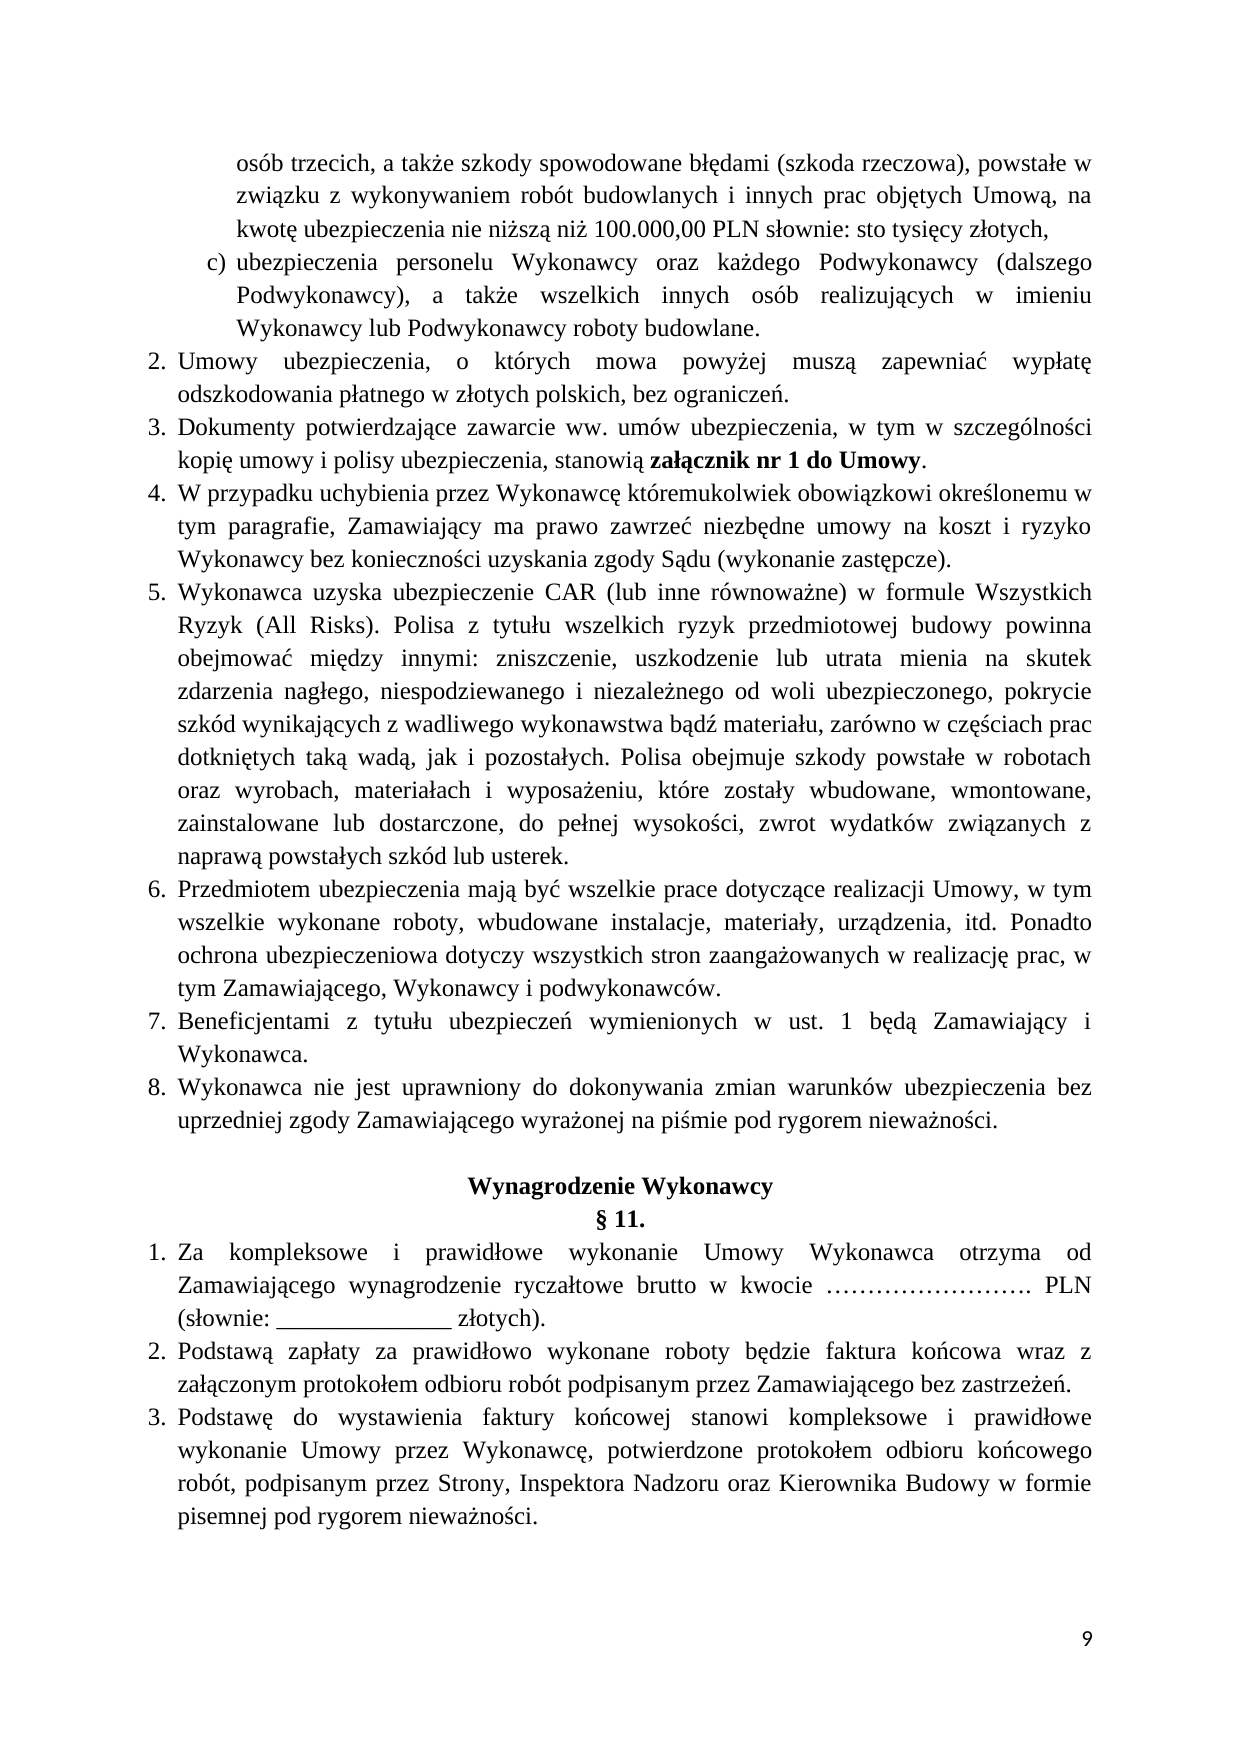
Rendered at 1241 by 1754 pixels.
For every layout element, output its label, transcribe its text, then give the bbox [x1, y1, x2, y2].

list Podstawę do wystawienia faktury końcowej stanowi kompleksowe i prawidłowe wykonanie Umowy przez Wykonawcę, potwierdzone protokołem odbioru końcowego robót, podpisanym przez Strony, Inspektora Nadzoru oraz Kierownika Budowy w formie pisemnej pod rygorem nieważności. [148, 1402, 1093, 1530]
list Przedmiotem ubezpieczenia mają być wszelkie prace dotyczące realizacji Umowy, w tym wszelkie wykonane roboty, wbudowane instalacje, materiały, urządzenia, itd. Ponadto ochrona ubezpieczeniowa dotyczy wszystkich stron zaangażowanych w realizację prac, w tym Zamawiającego, Wykonawcy i podwykonawców. [148, 874, 1093, 1002]
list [207, 148, 1093, 242]
list Wykonawca nie jest uprawniony do dokonywania zmian warunków ubezpieczenia bez uprzedniej zgody Zamawiającego wyrażonej na piśmie pod rygorem nieważności. [148, 1072, 1093, 1134]
list Dokumenty potwierdzające zawarcie ww. umów ubezpieczenia, w tym w szczególności kopię umowy i polisy ubezpieczenia, stanowią załącznik nr 1 do Umowy. [148, 412, 1093, 473]
list Beneficjentami z tytułu ubezpieczeń wymienionych w ust. 1 będą Zamawiający i Wykonawca. [148, 1006, 1093, 1068]
list Wykonawca uzyska ubezpieczenie CAR (lub inne równoważne) w formule Wszystkich Ryzyk (All Risks). Polisa z tytułu wszelkich ryzyk przedmiotowej budowy powinna obejmować między innymi: zniszczenie, uszkodzenie lub utrata mienia na skutek zdarzenia nagłego, niespodziewanego i niezależnego od woli ubezpieczonego, pokrycie szkód wynikających z wadliwego wykonawstwa bądź materiału, zarówno w częściach prac dotkniętych taką wadą, jak i pozostałych. Polisa obejmuje szkody powstałe w robotach oraz wyrobach, materiałach i wyposażeniu, które zostały wbudowane, wmontowane, zainstalowane lub dostarczone, do pełnej wysokości, zwrot wydatków związanych z naprawą powstałych szkód lub usterek. [148, 577, 1093, 870]
list W przypadku uchybienia przez Wykonawcę któremukolwiek obowiązkowi określonemu w tym paragrafie, Zamawiający ma prawo zawrzeć niezbędne umowy na koszt i ryzyko Wykonawcy bez konieczności uzyskania zgody Sądu (wykonanie zastępcze). [148, 478, 1093, 573]
list ubezpieczenia personelu Wykonawcy oraz każdego Podwykonawcy (dalszego Podwykonawcy), a także wszelkich innych osób realizujących w imieniu Wykonawcy lub Podwykonawcy roboty budowlane. [207, 247, 1093, 341]
list Podstawą zapłaty za prawidłowo wykonane roboty będzie faktura końcowa wraz z załączonym protokołem odbioru robót podpisanym przez Zamawiającego bez zastrzeżeń. [148, 1336, 1093, 1398]
text Wynagrodzenie Wykonawcy [148, 1171, 1093, 1200]
list Za kompleksowe i prawidłowe wykonanie Umowy Wykonawca otrzyma od Zamawiającego wynagrodzenie ryczałtowe brutto w kwocie ……………………. PLN (słownie: ______________ złotych). [148, 1237, 1093, 1332]
list Umowy ubezpieczenia, o których mowa powyżej muszą zapewniać wypłatę odszkodowania płatnego w złotych polskich, bez ograniczeń. [148, 346, 1093, 407]
text § 11. [148, 1204, 1093, 1233]
